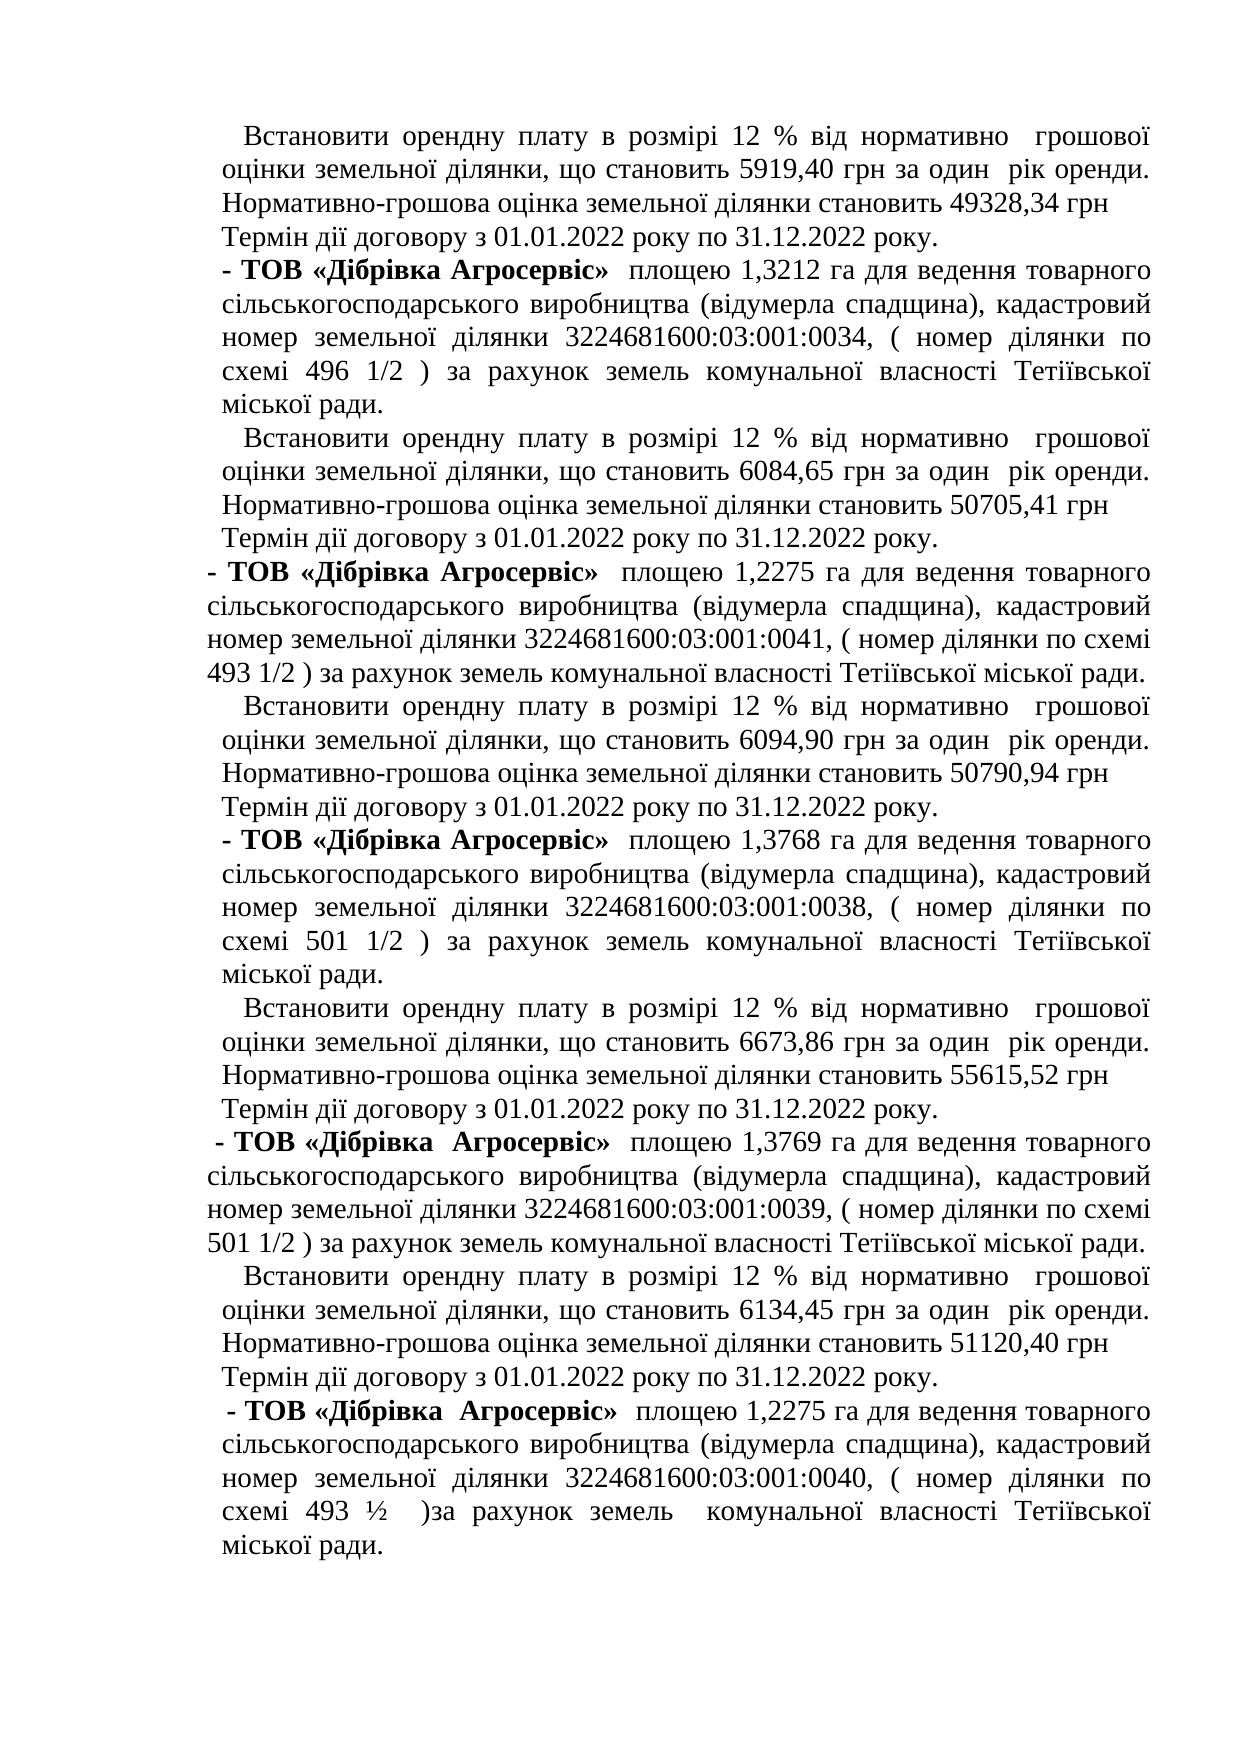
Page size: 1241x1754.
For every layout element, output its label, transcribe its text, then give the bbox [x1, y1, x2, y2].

text - ТОВ «Дібрівка Агросервіс» площею 1,3768 га для ведення товарного сільськогосподарського виробництва (відумерла спадщина), кадастровий номер земельної ділянки 3224681600:03:001:0038, ( номер ділянки по схемі 501 1/2 ) за рахунок земель комунальної власності Тетіївської міської ради. [222, 822, 1152, 990]
text Термін дії договору з 01.01.2022 року по 31.12.2022 року. [177, 219, 1152, 252]
text Встановити орендну плату в розмірі 12 % від нормативно грошової оцінки земельної ділянки, що становить 6084,65 грн за один рік оренди. Нормативно-грошова оцінка земельної ділянки становить 50705,41 грн [177, 420, 1152, 521]
text Встановити орендну плату в розмірі 12 % від нормативно грошової оцінки земельної ділянки, що становить 6673,86 грн за один рік оренди. Нормативно-грошова оцінка земельної ділянки становить 55615,52 грн [177, 990, 1152, 1091]
text - ТОВ «Дібрівка Агросервіс» площею 1,3212 га для ведення товарного сільськогосподарського виробництва (відумерла спадщина), кадастровий номер земельної ділянки 3224681600:03:001:0034, ( номер ділянки по схемі 496 1/2 ) за рахунок земель комунальної власності Тетіївської міської ради. [222, 252, 1152, 420]
text - ТОВ «Дібрівка Агросервіс» площею 1,2275 га для ведення товарного сільськогосподарського виробництва (відумерла спадщина), кадастровий номер земельної ділянки 3224681600:03:001:0041, ( номер ділянки по схемі 493 1/2 ) за рахунок земель комунальної власності Тетіївської міської ради. [207, 554, 1152, 688]
text Термін дії договору з 01.01.2022 року по 31.12.2022 року. [177, 789, 1152, 822]
text - ТОВ «Дібрівка Агросервіс» площею 1,3769 га для ведення товарного сільськогосподарського виробництва (відумерла спадщина), кадастровий номер земельної ділянки 3224681600:03:001:0039, ( номер ділянки по схемі 501 1/2 ) за рахунок земель комунальної власності Тетіївської міської ради. [177, 1124, 1152, 1258]
text Термін дії договору з 01.01.2022 року по 31.12.2022 року. [177, 1091, 1152, 1124]
text Встановити орендну плату в розмірі 12 % від нормативно грошової оцінки земельної ділянки, що становить 6094,90 грн за один рік оренди. Нормативно-грошова оцінка земельної ділянки становить 50790,94 грн [177, 688, 1152, 789]
text Встановити орендну плату в розмірі 12 % від нормативно грошової оцінки земельної ділянки, що становить 5919,40 грн за один рік оренди. Нормативно-грошова оцінка земельної ділянки становить 49328,34 грн [177, 118, 1152, 219]
text Термін дії договору з 01.01.2022 року по 31.12.2022 року. [177, 521, 1152, 554]
text - ТОВ «Дібрівка Агросервіс» площею 1,2275 га для ведення товарного сільськогосподарського виробництва (відумерла спадщина), кадастровий номер земельної ділянки 3224681600:03:001:0040, ( номер ділянки по схемі 493 ½ )за рахунок земель комунальної власності Тетіївської міської ради. [177, 1393, 1152, 1560]
text Встановити орендну плату в розмірі 12 % від нормативно грошової оцінки земельної ділянки, що становить 6134,45 грн за один рік оренди. Нормативно-грошова оцінка земельної ділянки становить 51120,40 грн [177, 1258, 1152, 1359]
text Термін дії договору з 01.01.2022 року по 31.12.2022 року. [177, 1359, 1152, 1393]
